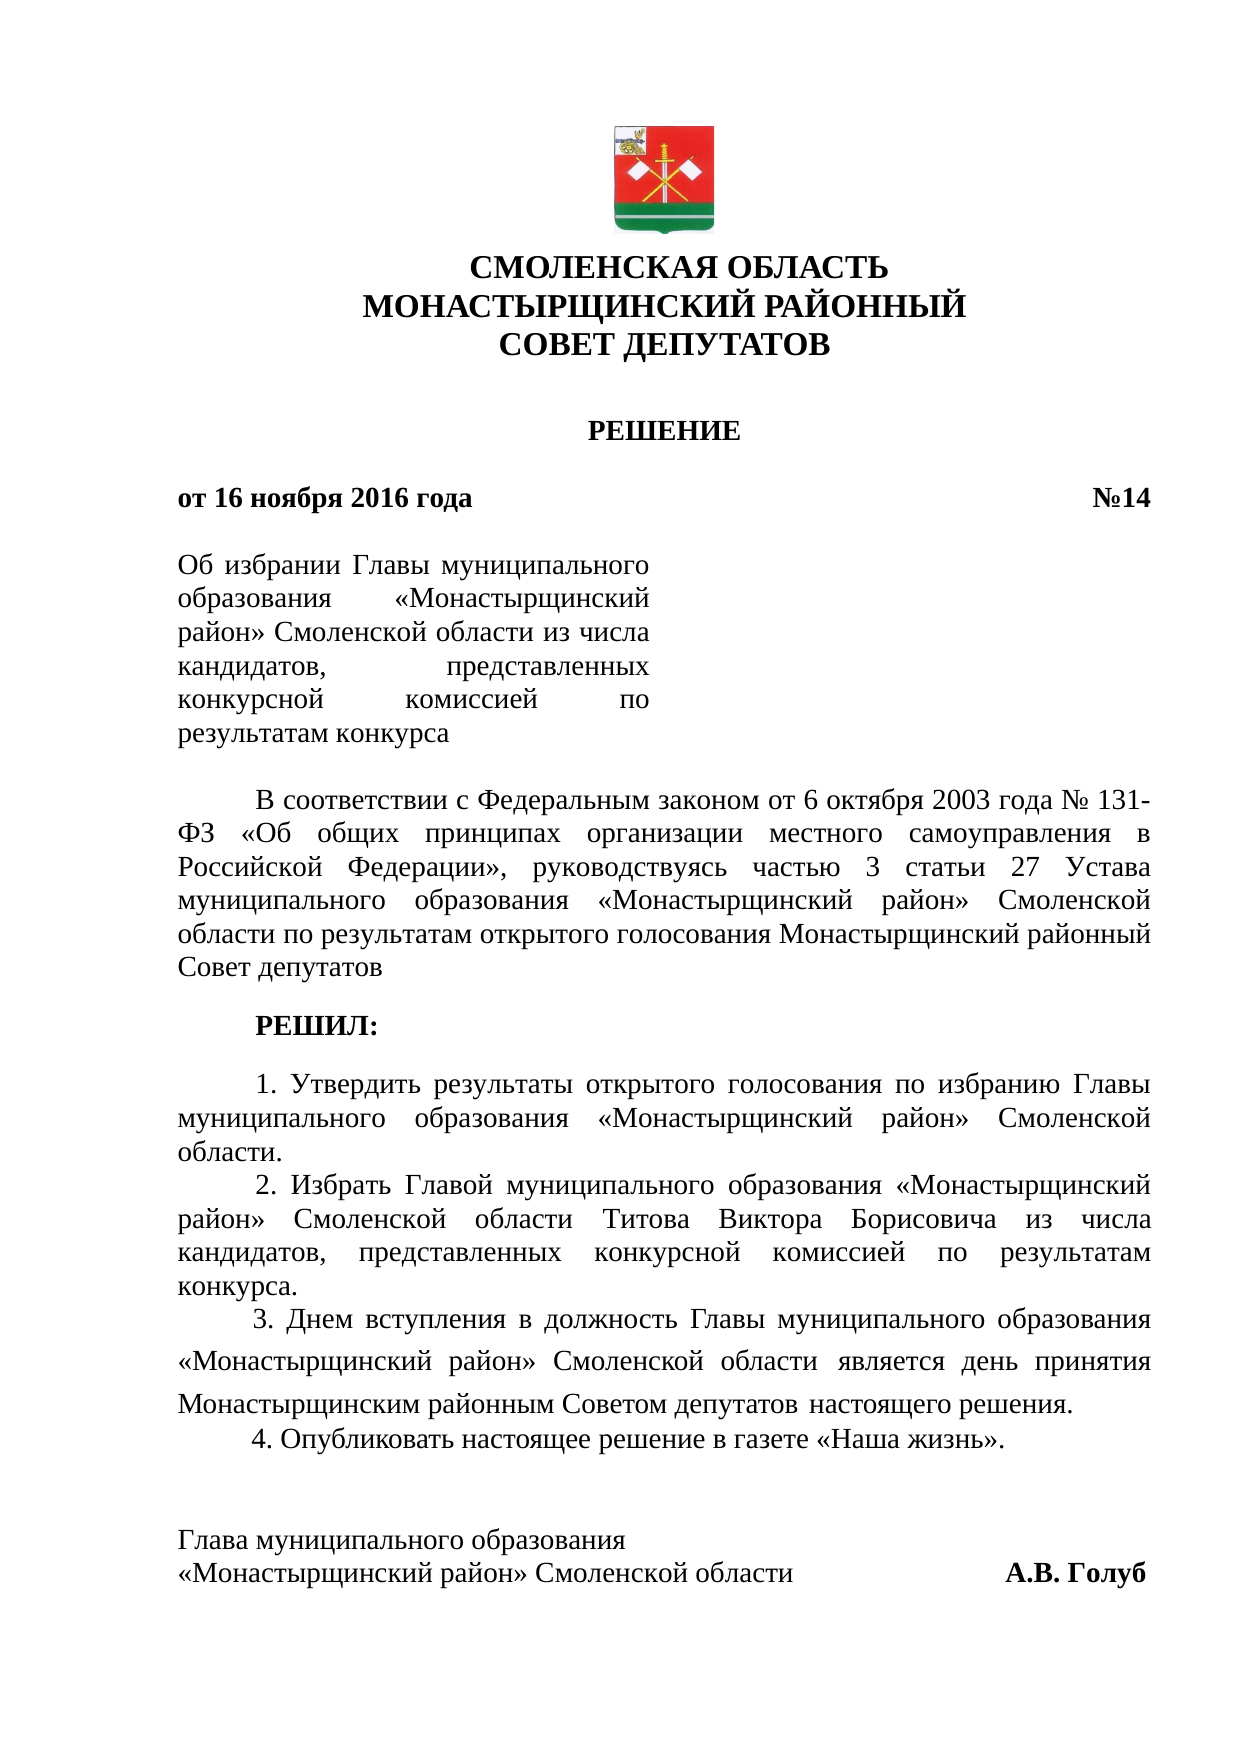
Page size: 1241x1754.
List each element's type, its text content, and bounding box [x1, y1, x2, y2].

picture [614, 126, 715, 233]
text от 16 ноября 2016 года №14 [177, 480, 1152, 513]
text СМОЛЕНСКАЯ ОБЛАСТЬ [177, 247, 1152, 286]
title РЕШЕНИЕ [177, 413, 1152, 446]
text 4. Опубликовать настоящее решение в газете «Наша жизнь». [177, 1421, 1152, 1455]
text МОНАСТЫРЩИНСКИЙ РАЙОННЫЙ [177, 286, 1152, 324]
text РЕШИЛ: [177, 1008, 1152, 1042]
text В соответствии с Федеральным законом от 6 октября 2003 года № 131-ФЗ «Об общих принципах организации местного самоуправления в Российской Федерации», руководствуясь частью 3 статьи 27 Устава муниципального образования «Монастырщинский район» Смоленской области по результатам открытого голосования Монастырщинский районный Совет депутатов [177, 782, 1152, 983]
text Об избрании Главы муниципального образования «Монастырщинский район» Смоленской области из числа кандидатов, представленных конкурсной комиссией по результатам конкурса [177, 547, 650, 748]
text «Монастырщинский район» Смоленской области А.В. Голуб [177, 1555, 1152, 1589]
text 3. Днем вступления в должность Главы муниципального образования «Монастырщинский район» Смоленской области является день принятия Монастырщинским районным Советом депутатов настоящего решения. [177, 1301, 1152, 1421]
text Глава муниципального образования [177, 1522, 1152, 1555]
text 1. Утвердить результаты открытого голосования по избранию Главы муниципального образования «Монастырщинский район» Смоленской области. [177, 1067, 1152, 1167]
text СОВЕТ ДЕПУТАТОВ [177, 324, 1152, 362]
text 2. Избрать Главой муниципального образования «Монастырщинский район» Смоленской области Титова Виктора Борисовича из числа кандидатов, представленных конкурсной комиссией по результатам конкурса. [177, 1167, 1152, 1301]
